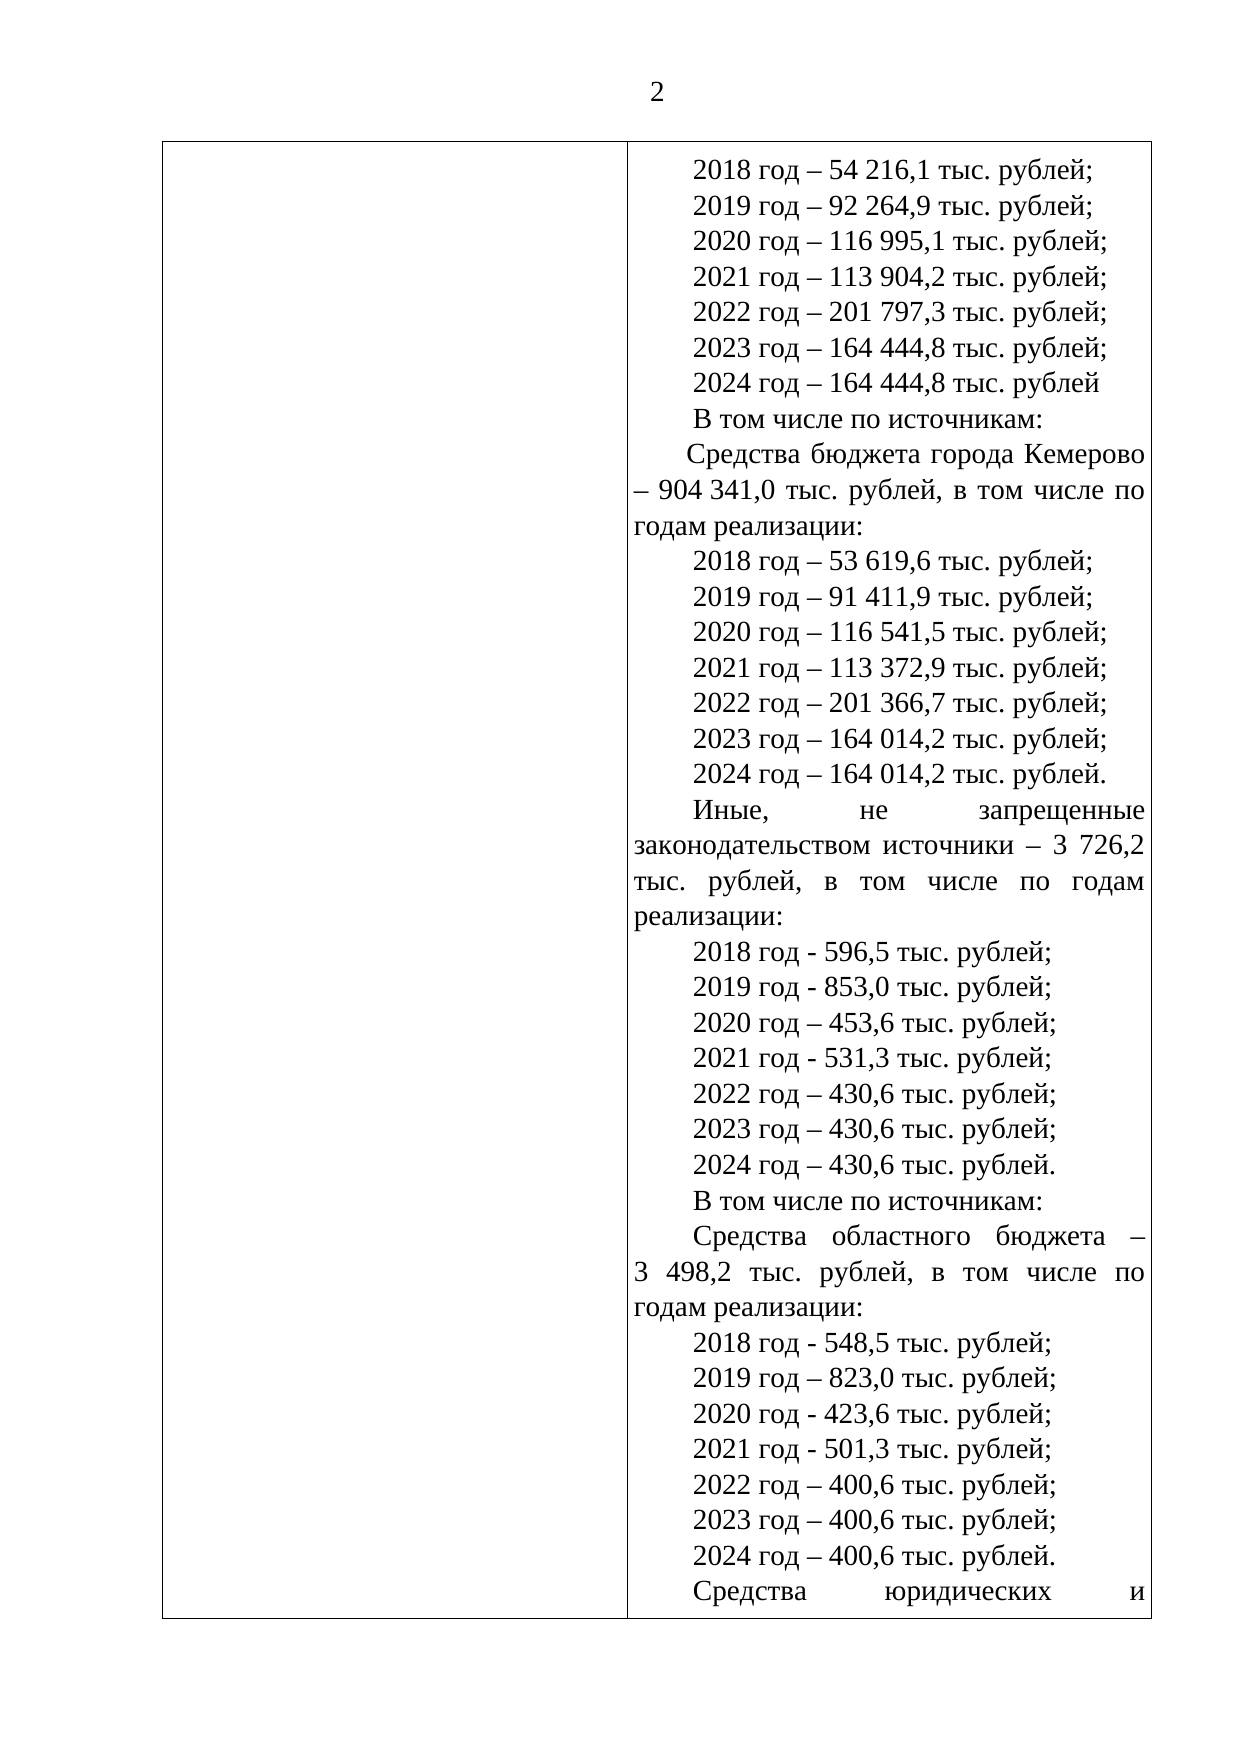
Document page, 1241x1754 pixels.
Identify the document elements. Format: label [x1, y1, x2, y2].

table_header [163, 142, 627, 1617]
table_header [628, 142, 1151, 1617]
